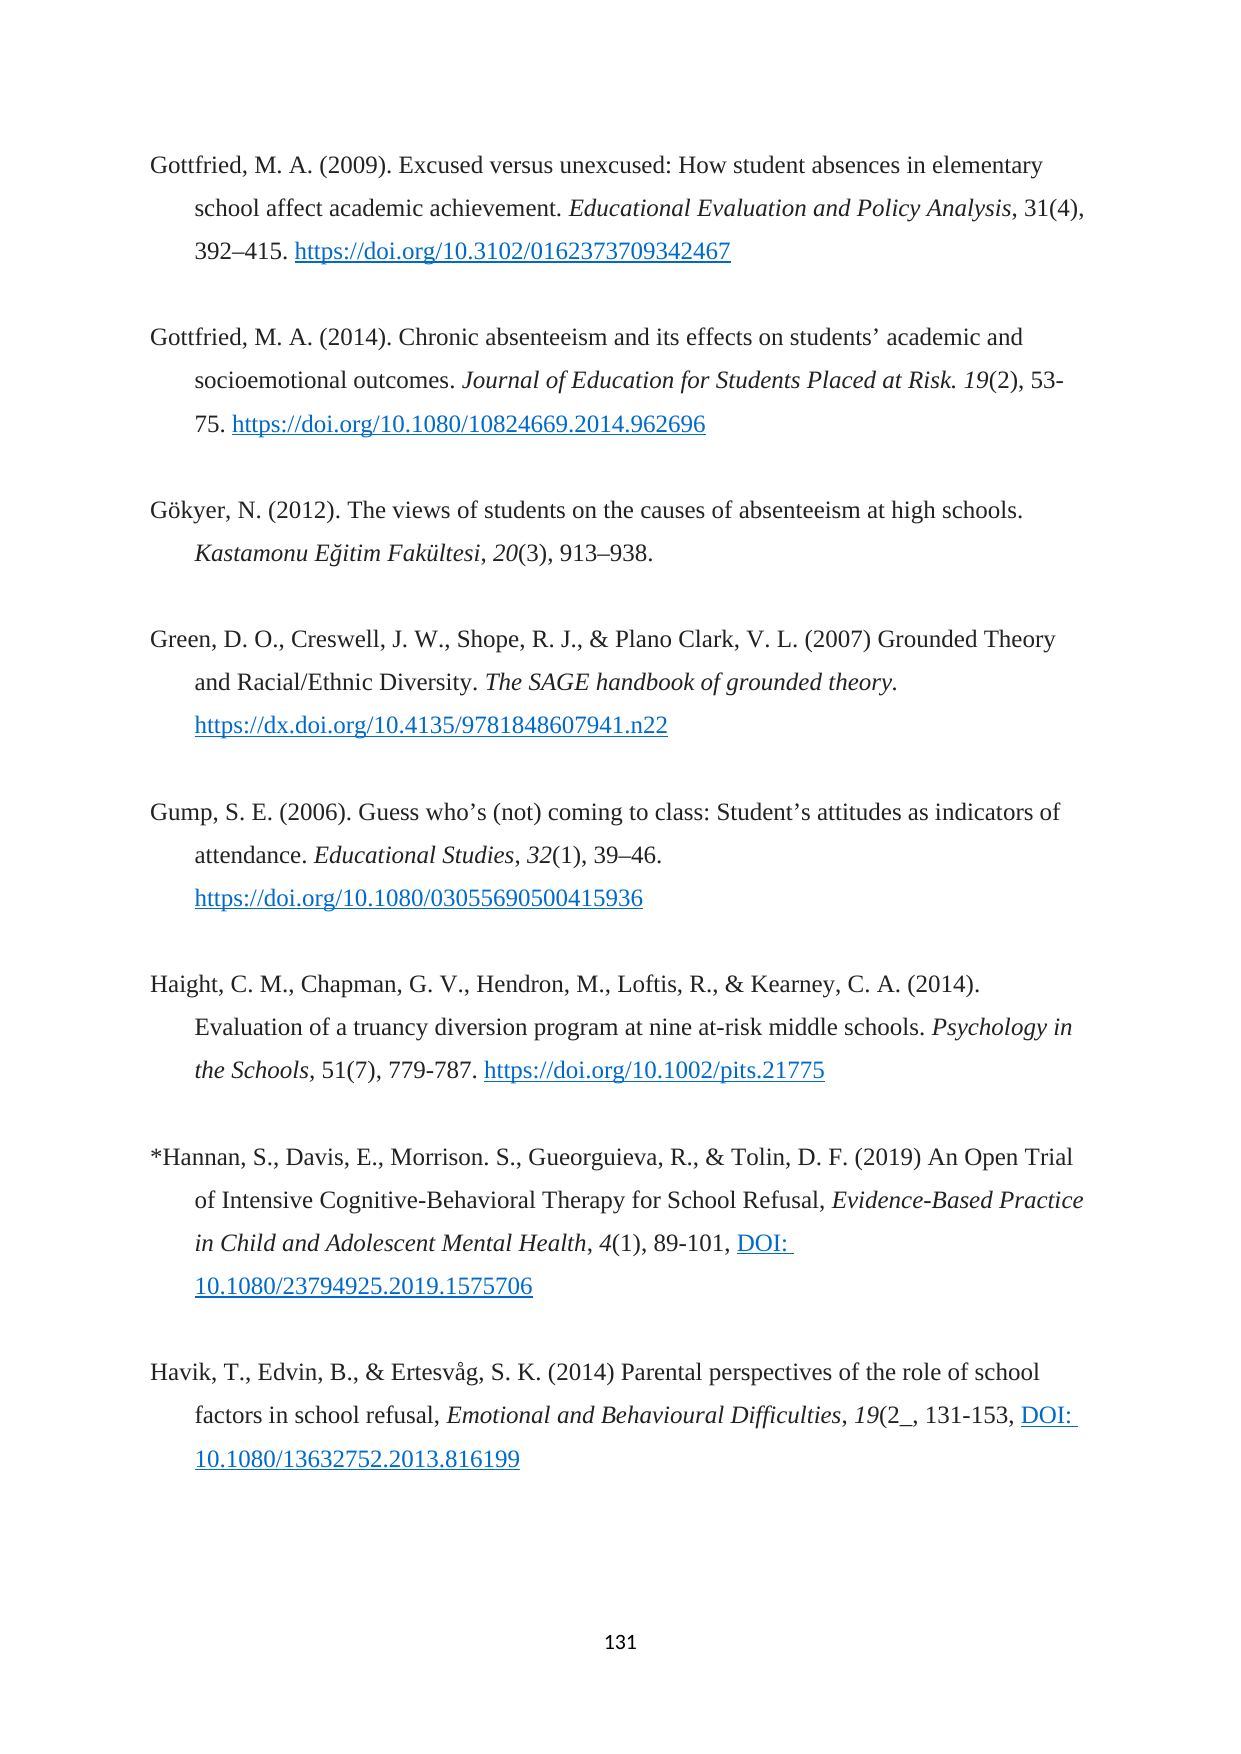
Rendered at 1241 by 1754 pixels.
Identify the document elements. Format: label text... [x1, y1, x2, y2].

text Havik, T., Edvin, B., & Ertesvåg, S. K. (2014) Parental perspectives of the role of school factors in school refusal, Emotional and Behavioural Difficulties, 19(2_, 131-153, DOI: 10.1080/13632752.2013.816199 [150, 1357, 1090, 1472]
text Haight, C. M., Chapman, G. V., Hendron, M., Loftis, R., & Kearney, C. A. (2014). Evaluation of a truancy diversion program at nine at‐risk middle schools. Psychology in the Schools, 51(7), 779-787. https://doi.org/10.1002/pits.21775 [150, 969, 1090, 1084]
text Gottfried, M. A. (2009). Excused versus unexcused: How student absences in elementary school affect academic achievement. Educational Evaluation and Policy Analysis, 31(4), 392–415. https://doi.org/10.3102/0162373709342467 [150, 150, 1090, 265]
text Green, D. O., Creswell, J. W., Shope, R. J., & Plano Clark, V. L. (2007) Grounded Theory and Racial/Ethnic Diversity. The SAGE handbook of grounded theory. https://dx.doi.org/10.4135/9781848607941.n22 [150, 624, 1090, 739]
text Gump, S. E. (2006). Guess who’s (not) coming to class: Student’s attitudes as indicators of attendance. Educational Studies, 32(1), 39–46. https://doi.org/10.1080/03055690500415936 [150, 797, 1090, 912]
text Gökyer, N. (2012). The views of students on the causes of absenteeism at high schools. Kastamonu Eğitim Fakültesi, 20(3), 913–938. [150, 495, 1090, 567]
text *Hannan, S., Davis, E., Morrison. S., Gueorguieva, R., & Tolin, D. F. (2019) An Open Trial of Intensive Cognitive-Behavioral Therapy for School Refusal, Evidence-Based Practice in Child and Adolescent Mental Health, 4(1), 89-101, DOI: 10.1080/23794925.2019.1575706 [150, 1142, 1090, 1300]
text Gottfried, M. A. (2014). Chronic absenteeism and its effects on students’ academic and socioemotional outcomes. Journal of Education for Students Placed at Risk. 19(2), 53-75. https://doi.org/10.1080/10824669.2014.962696 [150, 322, 1090, 437]
